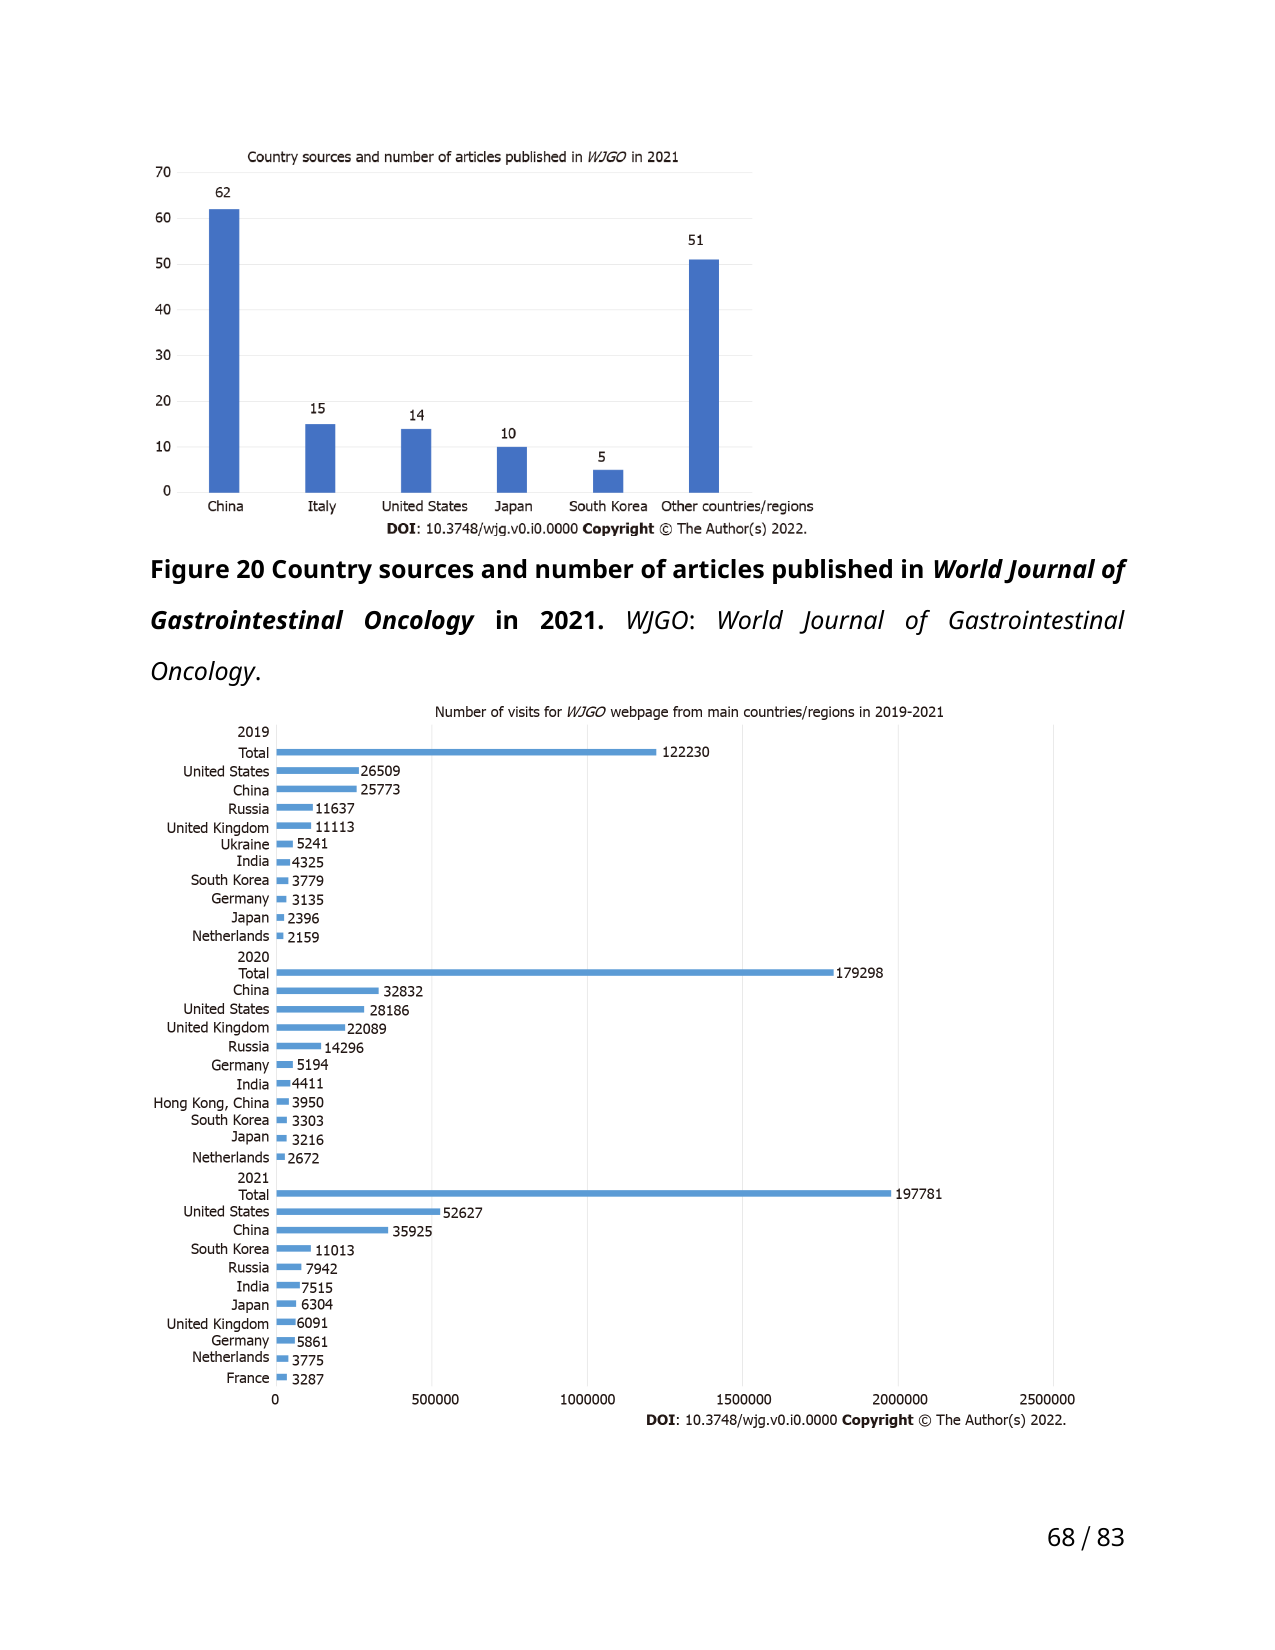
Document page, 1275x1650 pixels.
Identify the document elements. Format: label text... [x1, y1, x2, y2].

picture [150, 150, 822, 538]
text Figure 20 Country sources and number of articles published in World Journal of Gastrointestinal Oncology in 2021. WJGO: World Journal of Gastrointestinal Oncology. [150, 552, 1125, 688]
picture [150, 705, 1088, 1428]
